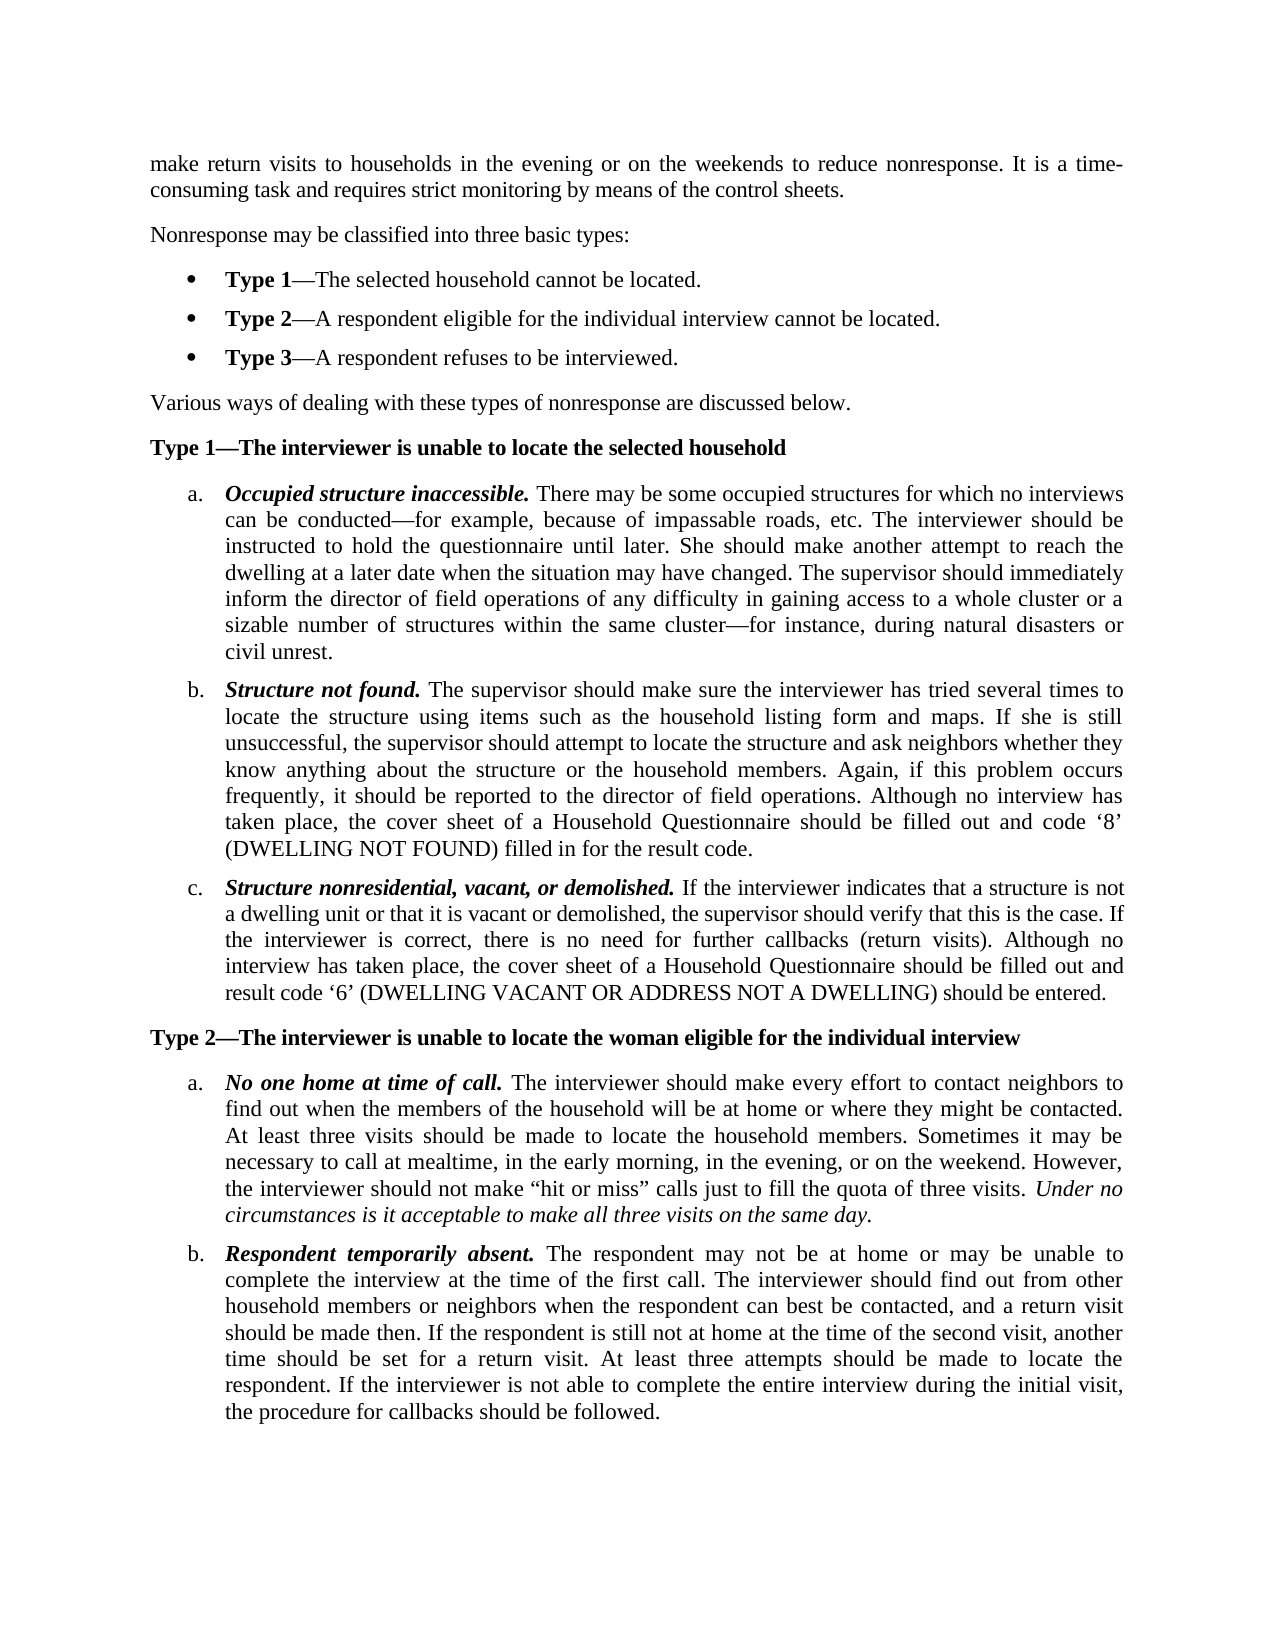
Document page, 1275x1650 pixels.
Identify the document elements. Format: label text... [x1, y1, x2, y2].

list No one home at time of call. The interviewer should make every effort to contact neighbors to find out when the members of the household will be at home or where they might be contacted. At least three visits should be made to locate the household members. Sometimes it may be necessary to call at mealtime, in the early morning, in the evening, or on the weekend. However, the interviewer should not make “hit or miss” calls just to fill the quota of three visits. Under no circumstances is it acceptable to make all three visits on the same day. [187, 1069, 1125, 1227]
list Type 3—A respondent refuses to be interviewed. [187, 344, 1125, 371]
text Various ways of dealing with these types of nonresponse are discussed below. [150, 389, 1125, 416]
list Structure not found. The supervisor should make sure the interviewer has tried several times to locate the structure using items such as the household listing form and maps. If she is still unsuccessful, the supervisor should attempt to locate the structure and ask neighbors whether they know anything about the structure or the household members. Again, if this problem occurs frequently, it should be reported to the director of field operations. Although no interview has taken place, the cover sheet of a Household Questionnaire should be filled out and code ‘8’ (DWELLING NOT FOUND) filled in for the result code. [187, 677, 1125, 861]
list Occupied structure inaccessible. There may be some occupied structures for which no interviews can be conducted—for example, because of impassable roads, etc. The interviewer should be instructed to hold the questionnaire until later. She should make another attempt to reach the dwelling at a later date when the situation may have changed. The supervisor should immediately inform the director of field operations of any difficulty in gaining access to a whole cluster or a sizable number of structures within the same cluster—for instance, during natural disasters or civil unrest. [187, 479, 1125, 664]
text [150, 150, 1125, 203]
text Nonresponse may be classified into three basic types: [150, 221, 1125, 248]
list Type 1—The selected household cannot be located. [187, 267, 1125, 293]
text Type 2—The interviewer is unable to locate the woman eligible for the individual interview [150, 1024, 1125, 1050]
list Respondent temporarily absent. The respondent may not be at home or may be unable to complete the interview at the time of the first call. The interviewer should find out from other household members or neighbors when the respondent can best be contacted, and a return visit should be made then. If the respondent is still not at home at the time of the second visit, another time should be set for a return visit. At least three attempts should be made to locate the respondent. If the interviewer is not able to complete the entire interview during the initial visit, the procedure for callbacks should be followed. [187, 1240, 1125, 1424]
list Type 2—A respondent eligible for the individual interview cannot be located. [187, 305, 1125, 332]
list Structure nonresidential, vacant, or demolished. If the interviewer indicates that a structure is not a dwelling unit or that it is vacant or demolished, the supervisor should verify that this is the case. If the interviewer is correct, there is no need for further callbacks (return visits). Although no interview has taken place, the cover sheet of a Household Questionnaire should be filled out and result code ‘6’ (DWELLING VACANT OR ADDRESS NOT A DWELLING) should be entered. [187, 873, 1125, 1005]
text Type 1—The interviewer is unable to locate the selected household [150, 434, 1125, 461]
